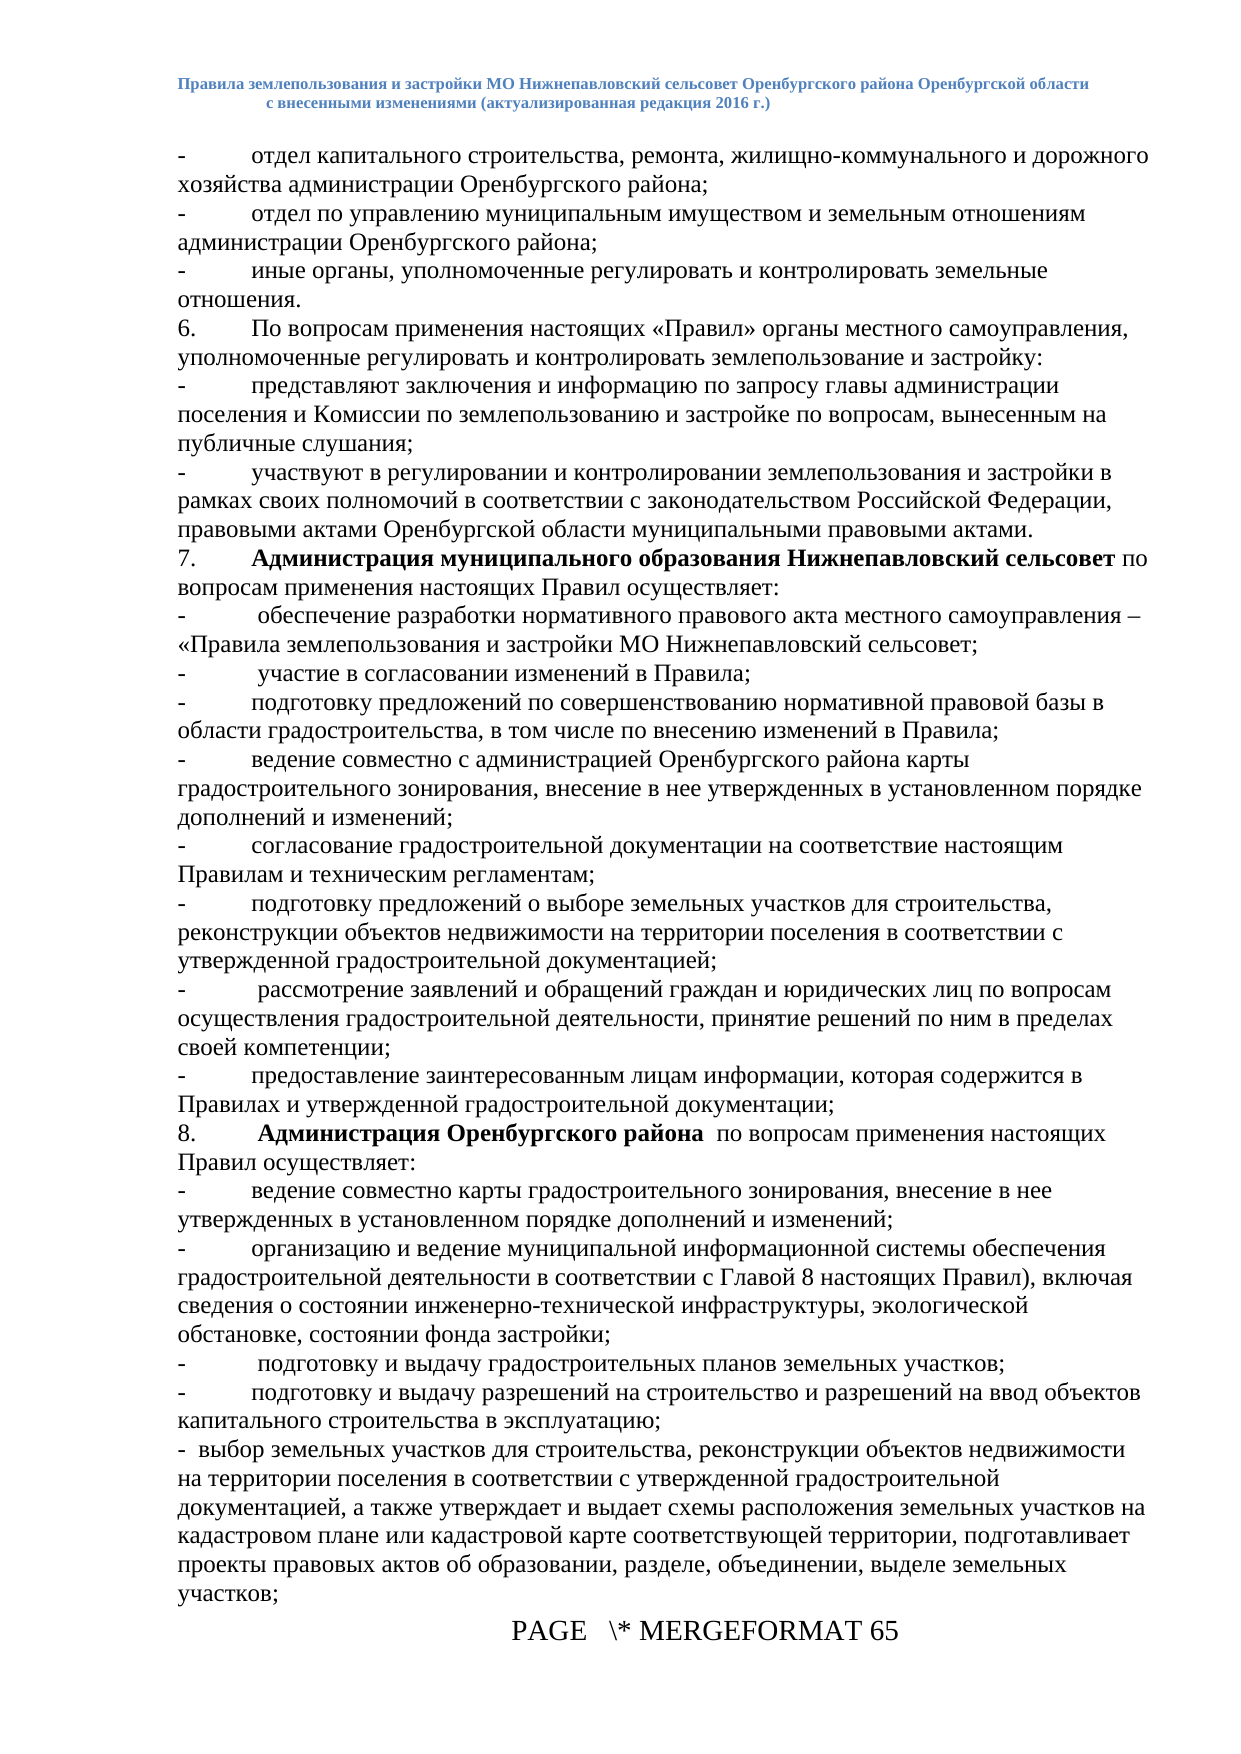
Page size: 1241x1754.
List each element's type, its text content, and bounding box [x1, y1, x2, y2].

text - представляют заключения и информацию по запросу главы администрации поселения и Комиссии по землепользованию и застройке по вопросам, вынесенным на публичные слушания; [177, 371, 1152, 457]
text - участвуют в регулировании и контролировании землепользования и застройки в рамках своих полномочий в соответствии с законодательством Российской Федерации, правовыми актами Оренбургской области муниципальными правовыми актами. [177, 457, 1152, 543]
text - обеспечение разработки нормативного правового акта местного самоуправления – «Правила землепользования и застройки МО Нижнепавловский сельсовет; [177, 601, 1152, 658]
text - участие в согласовании изменений в Правила; [177, 658, 1152, 687]
text - отдел по управлению муниципальным имуществом и земельным отношениям администрации Оренбургского района; [177, 198, 1152, 256]
text - подготовку и выдачу градостроительных планов земельных участков; [177, 1348, 1152, 1377]
text - отдел капитального строительства, ремонта, жилищно-коммунального и дорожного хозяйства администрации Оренбургского района; [177, 141, 1152, 198]
list Администрация муниципального образования Нижнепавловский сельсовет по вопросам применения настоящих Правил осуществляет: [177, 543, 1152, 601]
text - ведение совместно карты градостроительного зонирования, внесение в нее утвержденных в установленном порядке дополнений и изменений; [177, 1176, 1152, 1233]
text - организацию и ведение муниципальной информационной системы обеспечения градостроительной деятельности в соответствии с Главой 8 настоящих Правил), включая сведения о состоянии инженерно-технической инфраструктуры, экологической обстановке, состоянии фонда застройки; [177, 1233, 1152, 1348]
list По вопросам применения настоящих «Правил» органы местного самоуправления, уполномоченные регулировать и контролировать землепользование и застройку: [177, 313, 1152, 371]
text - выбор земельных участков для строительства, реконструкции объектов недвижимости на территории поселения в соответствии с утвержденной градостроительной документацией, а также утверждает и выдает схемы расположения земельных участков на кадастровом плане или кадастровой карте соответствующей территории, подготавливает проекты правовых актов об образовании, разделе, объединении, выделе земельных участков; [177, 1434, 1152, 1607]
list Администрация Оренбургского района по вопросам применения настоящих Правил осуществляет: [177, 1118, 1152, 1176]
text - подготовку предложений по совершенствованию нормативной правовой базы в области градостроительства, в том числе по внесению изменений в Правила; [177, 687, 1152, 744]
text - подготовку предложений о выборе земельных участков для строительства, реконструкции объектов недвижимости на территории поселения в соответствии с утвержденной градостроительной документацией; [177, 888, 1152, 974]
text - предоставление заинтересованным лицам информации, которая содержится в Правилах и утвержденной градостроительной документации; [177, 1061, 1152, 1118]
text - рассмотрение заявлений и обращений граждан и юридических лиц по вопросам осуществления градостроительной деятельности, принятие решений по ним в пределах своей компетенции; [177, 974, 1152, 1061]
text - подготовку и выдачу разрешений на строительство и разрешений на ввод объектов капитального строительства в эксплуатацию; [177, 1377, 1152, 1434]
text - ведение совместно с администрацией Оренбургского района карты градостроительного зонирования, внесение в нее утвержденных в установленном порядке дополнений и изменений; [177, 744, 1152, 831]
text - иные органы, уполномоченные регулировать и контролировать земельные отношения. [177, 256, 1152, 313]
text - согласование градостроительной документации на соответствие настоящим Правилам и техническим регламентам; [177, 831, 1152, 888]
